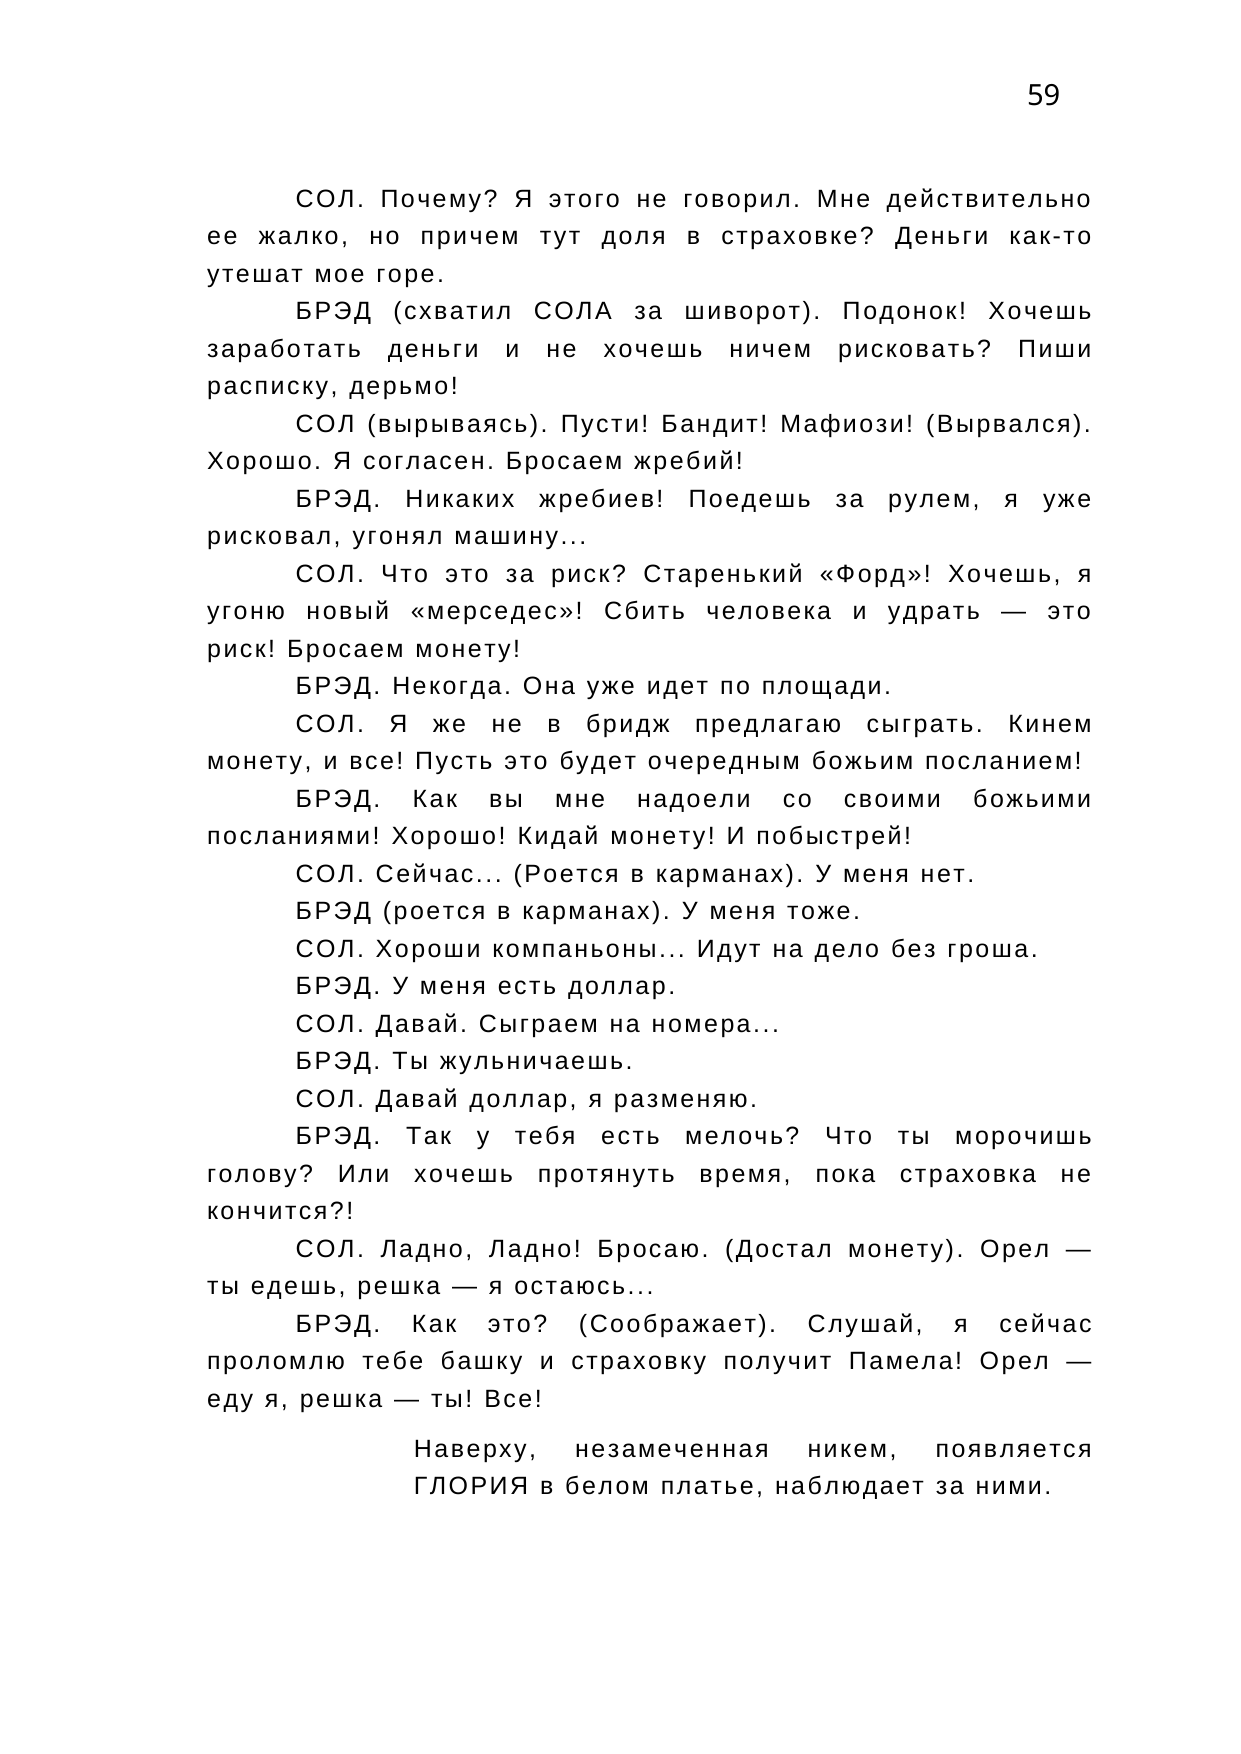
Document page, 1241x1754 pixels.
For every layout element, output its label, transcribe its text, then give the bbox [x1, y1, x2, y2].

text БРЭД. Некогда. Она уже идет по площади. [207, 665, 1092, 702]
text СОЛ. Почему? Я этого не говорил. Мне действительно ее жалко, но причем тут доля в страховке? Деньги как-то утешат мое горе. [207, 177, 1092, 290]
text СОЛ. Хороши компаньоны... Идут на дело без гроша. [207, 927, 1092, 965]
text БРЭД. Ты жульничаешь. [207, 1040, 1092, 1077]
text БРЭД. Как это? (Соображает). Слушай, я сейчас проломлю тебе башку и страховку получит Памела! Орел — еду я, решка — ты! Все! [207, 1302, 1092, 1415]
text СОЛ. Я же не в бридж предлагаю сыграть. Кинем монету, и все! Пусть это будет очередным божьим посланием! [207, 702, 1092, 777]
text БРЭД. У меня есть доллар. [207, 965, 1092, 1002]
text БРЭД. Так у тебя есть мелочь? Что ты морочишь голову? Или хочешь протянуть время, пока страховка не кончится?! [207, 1115, 1092, 1227]
text Наверху, незамеченная никем, появляется ГЛОРИЯ в белом платье, наблюдает за ними. [413, 1427, 1092, 1502]
text СОЛ. Сейчас... (Роется в карманах). У меня нет. [207, 852, 1092, 890]
text СОЛ. Давай. Сыграем на номера... [207, 1002, 1092, 1040]
text СОЛ. Что это за риск? Старенький «Форд»! Хочешь, я угоню новый «мерседес»! Сбить человека и удрать — это риск! Бросаем монету! [207, 552, 1092, 665]
text БРЭД (схватил СОЛА за шиворот). Подонок! Хочешь заработать деньги и не хочешь ничем рисковать? Пиши расписку, дерьмо! [207, 290, 1092, 402]
text СОЛ (вырываясь). Пусти! Бандит! Мафиози! (Вырвался). Хорошо. Я согласен. Бросаем жребий! [207, 402, 1092, 477]
text БРЭД. Как вы мне надоели со своими божьими посланиями! Хорошо! Кидай монету! И побыстрей! [207, 777, 1092, 852]
text СОЛ. Давай доллар, я разменяю. [207, 1077, 1092, 1115]
text СОЛ. Ладно, Ладно! Бросаю. (Достал монету). Орел — ты едешь, решка — я остаюсь... [207, 1227, 1092, 1302]
text БРЭД. Никаких жребиев! Поедешь за рулем, я уже рисковал, угонял машину... [207, 477, 1092, 552]
text БРЭД (роется в карманах). У меня тоже. [207, 890, 1092, 927]
